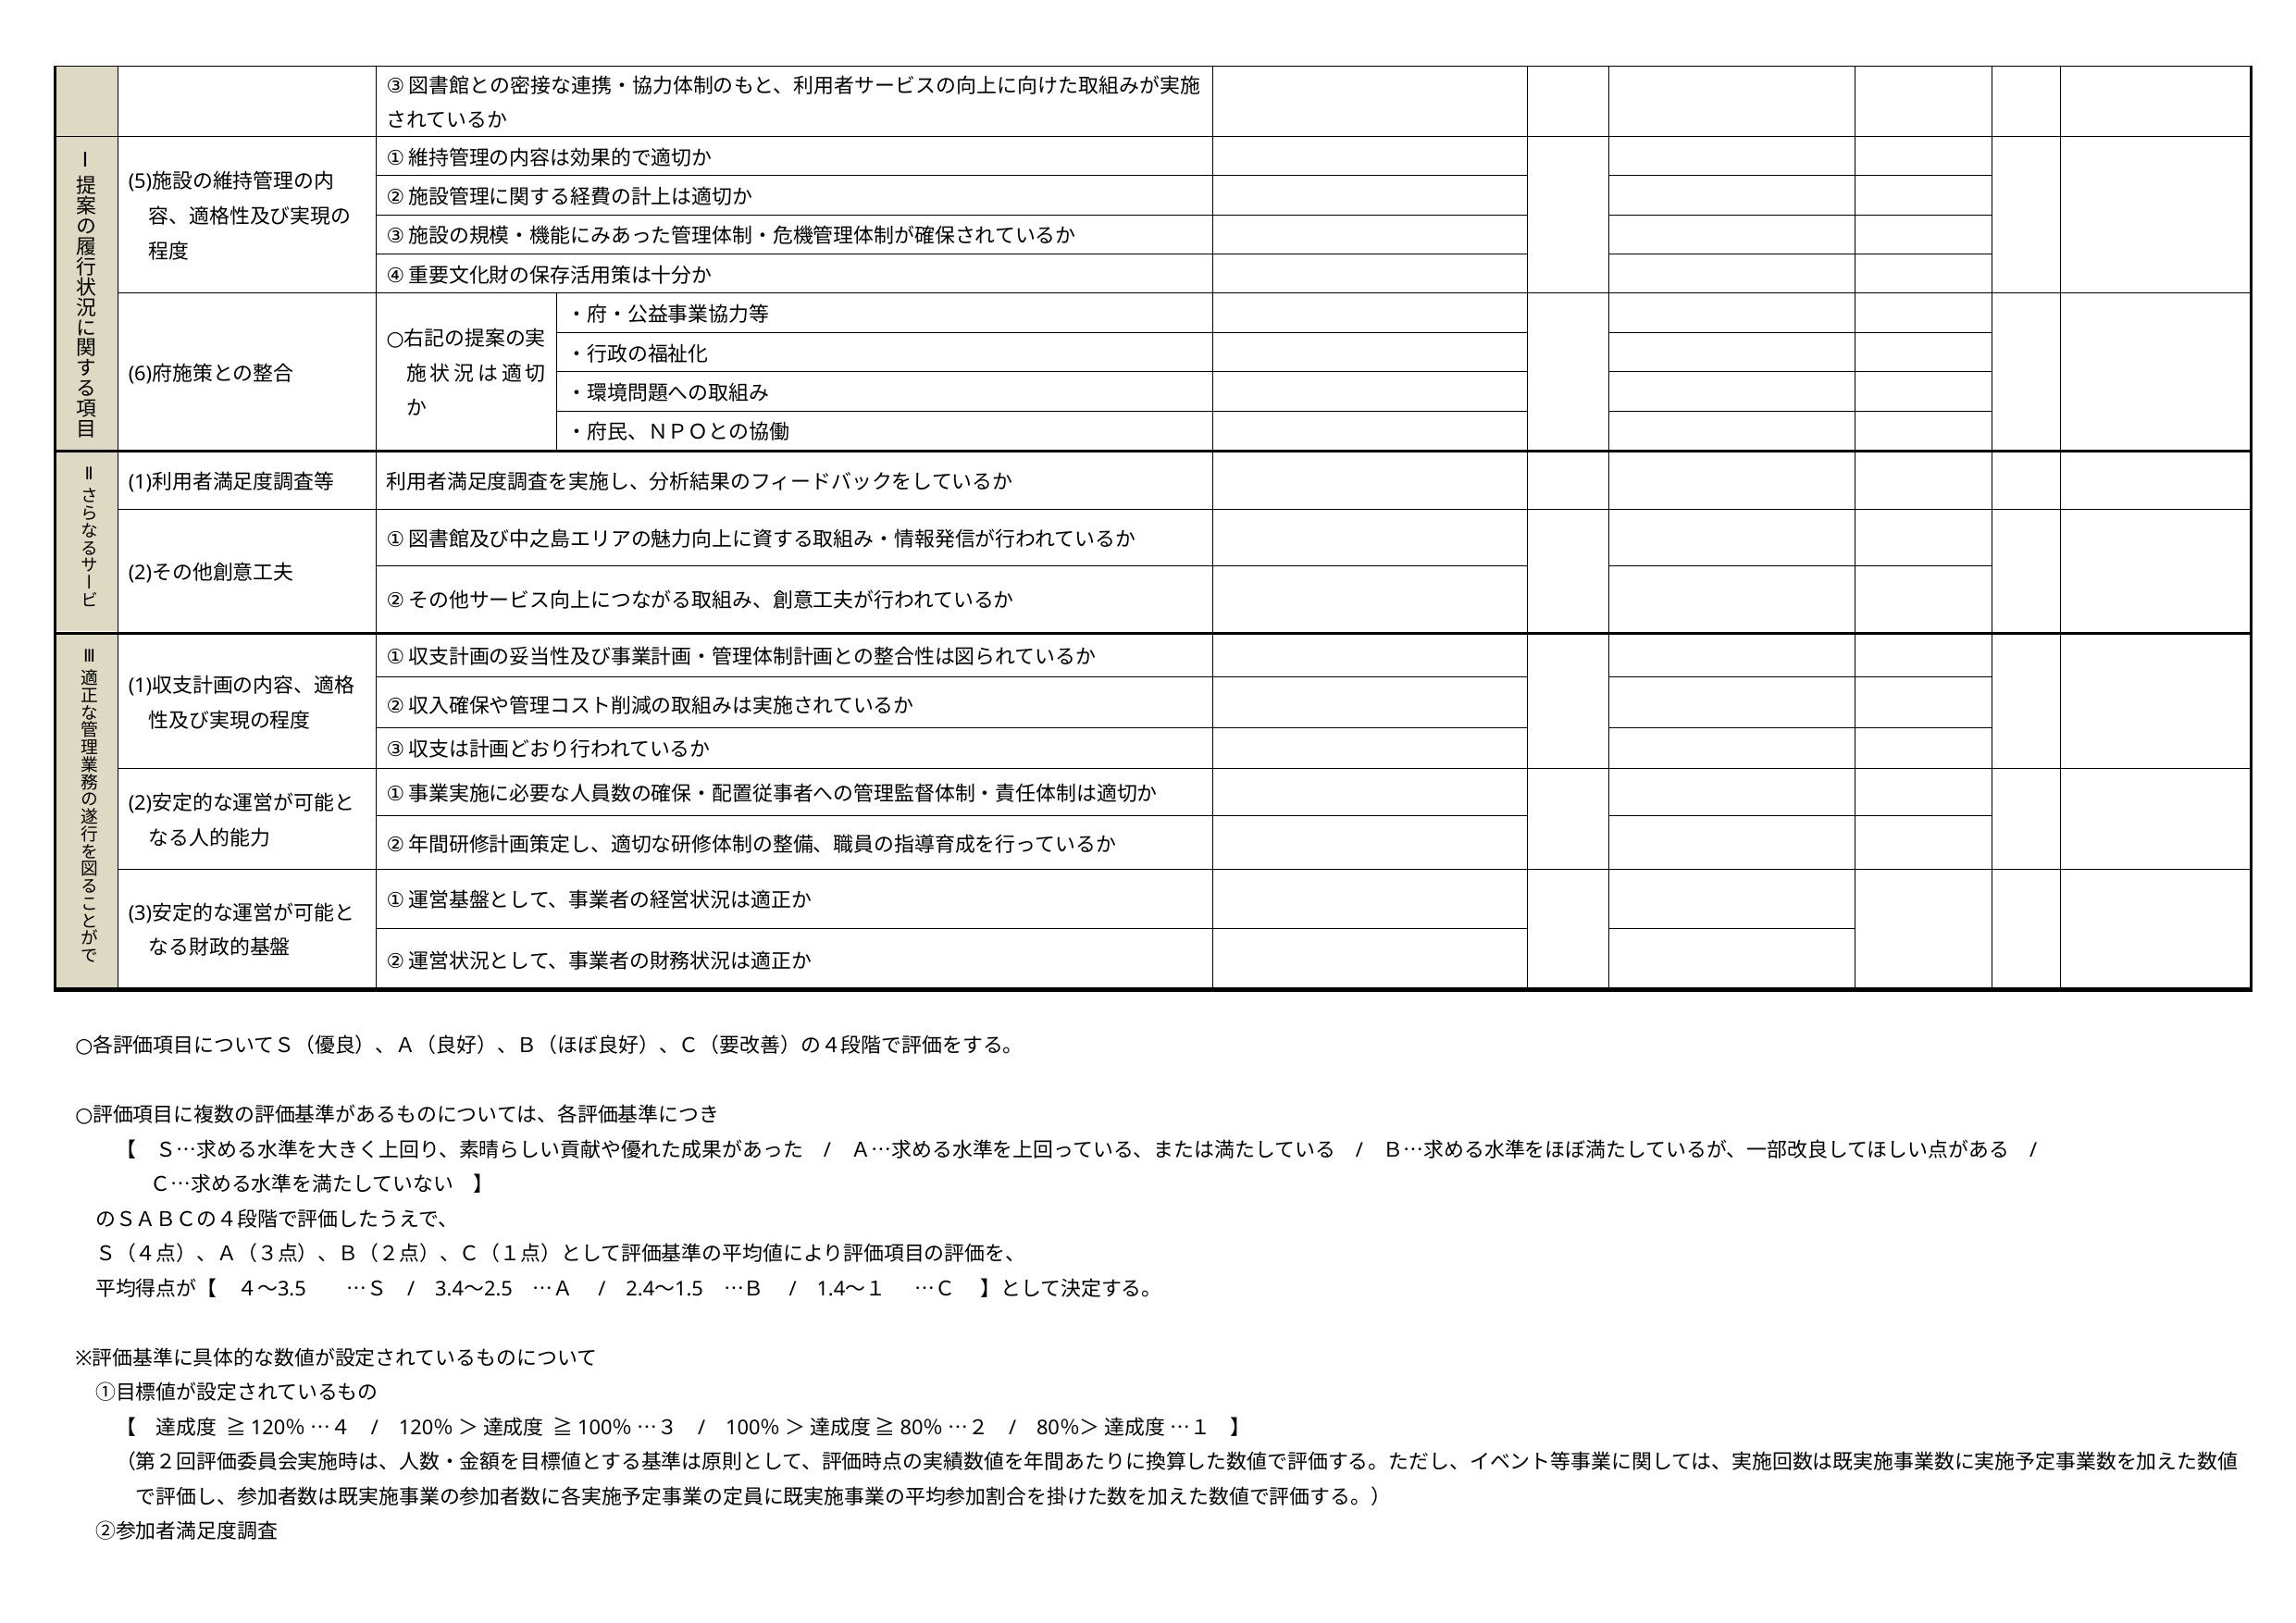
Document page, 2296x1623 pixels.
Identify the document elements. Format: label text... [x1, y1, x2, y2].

table_cell [1855, 176, 1992, 215]
table_cell [1855, 728, 1992, 768]
table_cell [1213, 137, 1527, 175]
table_cell [1855, 333, 1992, 371]
table_cell [1609, 176, 1855, 215]
table_cell [1855, 254, 1992, 292]
table_cell [2061, 635, 2250, 768]
text Ｃ…求める水準を満たしていない 】 [55, 1165, 2240, 1200]
table_cell [1992, 293, 2060, 450]
table_cell (1)利用者満足度調査等 [118, 452, 376, 509]
table_cell [2061, 510, 2250, 631]
table_cell [1213, 452, 1527, 509]
table_cell [1855, 216, 1992, 254]
table_cell [1213, 412, 1527, 450]
table_cell ・府・公益事業協力等 [557, 293, 1212, 332]
table_cell [1855, 677, 1992, 727]
table_cell [1213, 769, 1527, 815]
table_cell Ⅱさらなるサービスの向上に関する事項 [56, 452, 118, 631]
table_cell ③施設の規模・機能にみあった管理体制・危機管理体制が確保されているか [377, 216, 1212, 254]
table_cell ③収支は計画どおり行われているか [377, 728, 1212, 768]
table_cell ①維持管理の内容は効果的で適切か [377, 137, 1212, 175]
text のＳＡＢＣの４段階で評価したうえで、 [55, 1200, 2240, 1234]
table_cell [1992, 635, 2060, 768]
table_cell [1992, 510, 2060, 631]
table_cell [1855, 67, 1992, 136]
table_cell [1609, 769, 1855, 815]
table_cell [1528, 67, 1608, 136]
table_cell [1609, 728, 1855, 768]
table_cell [2061, 870, 2250, 987]
text ○各評価項目についてＳ（優良）、Ａ（良好）、Ｂ（ほぼ良好）、Ｃ（要改善）の４段階で評価をする。 [55, 1026, 2240, 1061]
table_cell [1528, 769, 1608, 869]
table_cell ④重要文化財の保存活用策は十分か [377, 254, 1212, 292]
table_cell (2)その他創意工夫 [118, 510, 376, 631]
table_cell [1213, 566, 1527, 631]
table_cell [1609, 635, 1855, 676]
text ①目標値が設定されているもの [55, 1373, 2240, 1408]
table_cell ②施設管理に関する経費の計上は適切か [377, 176, 1212, 215]
table_cell [1609, 293, 1855, 332]
text 【 Ｓ…求める水準を大きく上回り、素晴らしい貢献や優れた成果があった / Ａ…求める水準を上回っている、または満たしている / Ｂ…求める水準をほぼ満たしているが、一部改良してほしい点がある / [116, 1131, 2240, 1165]
text 平均得点が【 ４～3.5 …Ｓ / 3.4～2.5 …Ａ / 2.4～1.5 …Ｂ / 1.4～１ …Ｃ 】として決定する。 [55, 1270, 2240, 1304]
table_cell [2061, 67, 2250, 136]
table_cell [1609, 566, 1855, 631]
table_cell ②収入確保や管理コスト削減の取組みは実施されているか [377, 677, 1212, 727]
table_cell ②その他サービス向上につながる取組み、創意工夫が行われているか [377, 566, 1212, 631]
table_cell [1609, 333, 1855, 371]
table_cell [1992, 137, 2060, 292]
table_cell [1213, 635, 1527, 676]
table_cell ①収支計画の妥当性及び事業計画・管理体制計画との整合性は図られているか [377, 635, 1212, 676]
table_cell ・環境問題への取組み [557, 372, 1212, 410]
table_cell [2061, 769, 2250, 869]
table_cell [1213, 510, 1527, 565]
text （第２回評価委員会実施時は、人数・金額を目標値とする基準は原則として、評価時点の実績数値を年間あたりに換算した数値で評価する。ただし、イベント等事業に関しては、実施回数は既実施事業数に実施予定事業数を加えた数値で評価し、参加者数は既実施事業の参加者数に各実施予定事業の定員に既実施事業の平均参加割合を掛けた数を加えた数値で評価する。） [116, 1443, 2240, 1512]
table_cell [1855, 816, 1992, 869]
table_cell [1855, 566, 1992, 631]
text ※評価基準に具体的な数値が設定されているものについて [55, 1339, 2240, 1373]
table_cell [1609, 216, 1855, 254]
table_cell (3)安定的な運営が可能となる財政的基盤 [118, 870, 376, 987]
table_cell [1855, 510, 1992, 565]
text Ｓ（４点）、Ａ（３点）、Ｂ（２点）、Ｃ（１点）として評価基準の平均値により評価項目の評価を、 [55, 1234, 2240, 1270]
table_cell [1528, 870, 1608, 987]
table_cell ③図書館との密接な連携・協力体制のもと、利用者サービスの向上に向けた取組みが実施されているか [377, 67, 1212, 136]
table_cell [1992, 452, 2060, 509]
table_cell (6)府施策との整合 [118, 293, 376, 450]
table_cell Ⅲ適正な管理業務の遂行を図ることができる能力及び財政基盤に関する項目 [56, 635, 118, 987]
table_cell [2061, 293, 2250, 450]
table_cell ○右記の提案の実施状況は適切か [377, 293, 556, 450]
table_cell [1609, 816, 1855, 869]
table_cell ・行政の福祉化 [557, 333, 1212, 371]
table_cell [1213, 67, 1527, 136]
text ②参加者満足度調査 [55, 1512, 2240, 1547]
table_cell [2061, 137, 2250, 292]
text ○評価項目に複数の評価基準があるものについては、各評価基準につき [55, 1096, 2240, 1131]
table_cell [1213, 254, 1527, 292]
table_cell [1213, 870, 1527, 928]
table_cell [1992, 769, 2060, 869]
table_cell [1855, 635, 1992, 676]
table_cell [2061, 452, 2250, 509]
table_cell [1855, 412, 1992, 450]
table_cell [1528, 137, 1608, 292]
table_cell [1609, 67, 1855, 136]
table_cell [1609, 870, 1855, 928]
table_cell [1609, 452, 1855, 509]
table_cell ②運営状況として、事業者の財務状況は適正か [377, 929, 1212, 987]
table_cell [1855, 293, 1992, 332]
table_cell (1)収支計画の内容、適格性及び実現の程度 [118, 635, 376, 768]
table_cell [1609, 412, 1855, 450]
table_cell [1609, 510, 1855, 565]
table_cell ②年間研修計画策定し、適切な研修体制の整備、職員の指導育成を行っているか [377, 816, 1212, 869]
table_cell [1609, 677, 1855, 727]
table_cell (2)安定的な運営が可能となる人的能力 [118, 769, 376, 869]
table_cell [1855, 372, 1992, 410]
table_cell [1528, 293, 1608, 450]
table_cell [1213, 728, 1527, 768]
table_cell ・府民、ＮＰＯとの協働 [557, 412, 1212, 450]
table_cell 利用者満足度調査を実施し、分析結果のフィードバックをしているか [377, 452, 1212, 509]
table_cell Ⅰ提案の履行状況に関する項目 [56, 137, 118, 450]
table_cell ①図書館及び中之島エリアの魅力向上に資する取組み・情報発信が行われているか [377, 510, 1212, 565]
table_cell [1528, 452, 1608, 509]
table_cell [1609, 254, 1855, 292]
table_cell [1992, 67, 2060, 136]
table_cell (5)施設の維持管理の内容、適格性及び実現の程度 [118, 137, 376, 292]
table_cell [1528, 510, 1608, 631]
table_cell [1213, 333, 1527, 371]
table_cell [1213, 216, 1527, 254]
table_cell [1213, 677, 1527, 727]
table_cell [1213, 176, 1527, 215]
table_cell [1528, 635, 1608, 768]
table_cell [1992, 870, 2060, 987]
table_cell [1855, 769, 1992, 815]
table_cell [1213, 372, 1527, 410]
table_cell [1213, 929, 1527, 987]
table_cell [1213, 293, 1527, 332]
table_cell [1609, 137, 1855, 175]
table_cell [1855, 870, 1992, 987]
table_cell [1855, 137, 1992, 175]
table_cell ①事業実施に必要な人員数の確保・配置従事者への管理監督体制・責任体制は適切か [377, 769, 1212, 815]
table_cell ①運営基盤として、事業者の経営状況は適正か [377, 870, 1212, 928]
table_cell [1609, 929, 1855, 987]
table_cell [1213, 816, 1527, 869]
table_cell [1855, 452, 1992, 509]
text 【 達成度 ≧ 120％ …４ / 120％ ＞ 達成度 ≧ 100％ …３ / 100％ ＞ 達成度 ≧ 80％ …２ / 80％＞ 達成度 …１ 】 [55, 1408, 2240, 1443]
table_cell [1609, 372, 1855, 410]
